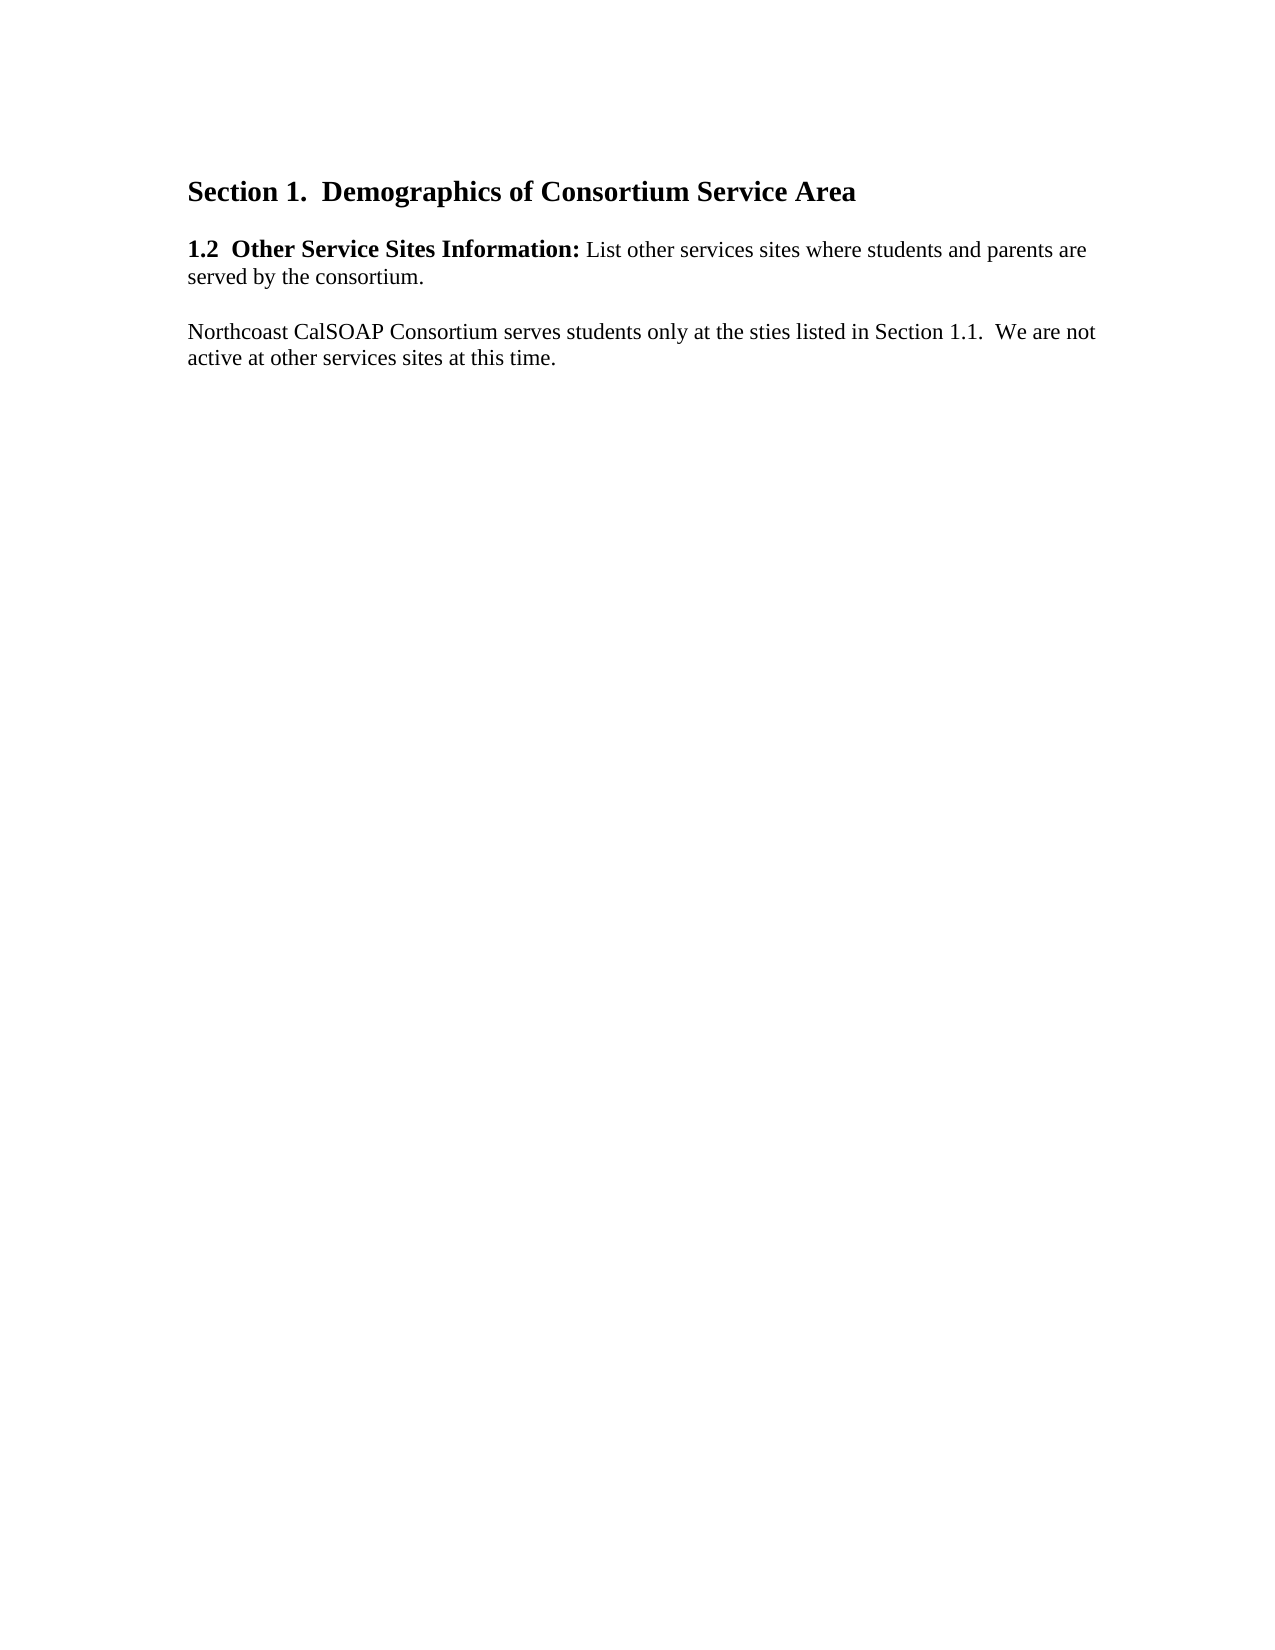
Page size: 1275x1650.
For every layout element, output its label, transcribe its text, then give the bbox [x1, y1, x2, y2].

text Section 1. Demographics of Consortium Service Area [187, 174, 1125, 208]
text 1.2 Other Service Sites Information: List other services sites where students and parents are served by the consortium. [187, 234, 1125, 289]
text Northcoast CalSOAP Consortium serves students only at the sties listed in Section 1.1. We are not active at other services sites at this time. [187, 318, 1125, 371]
